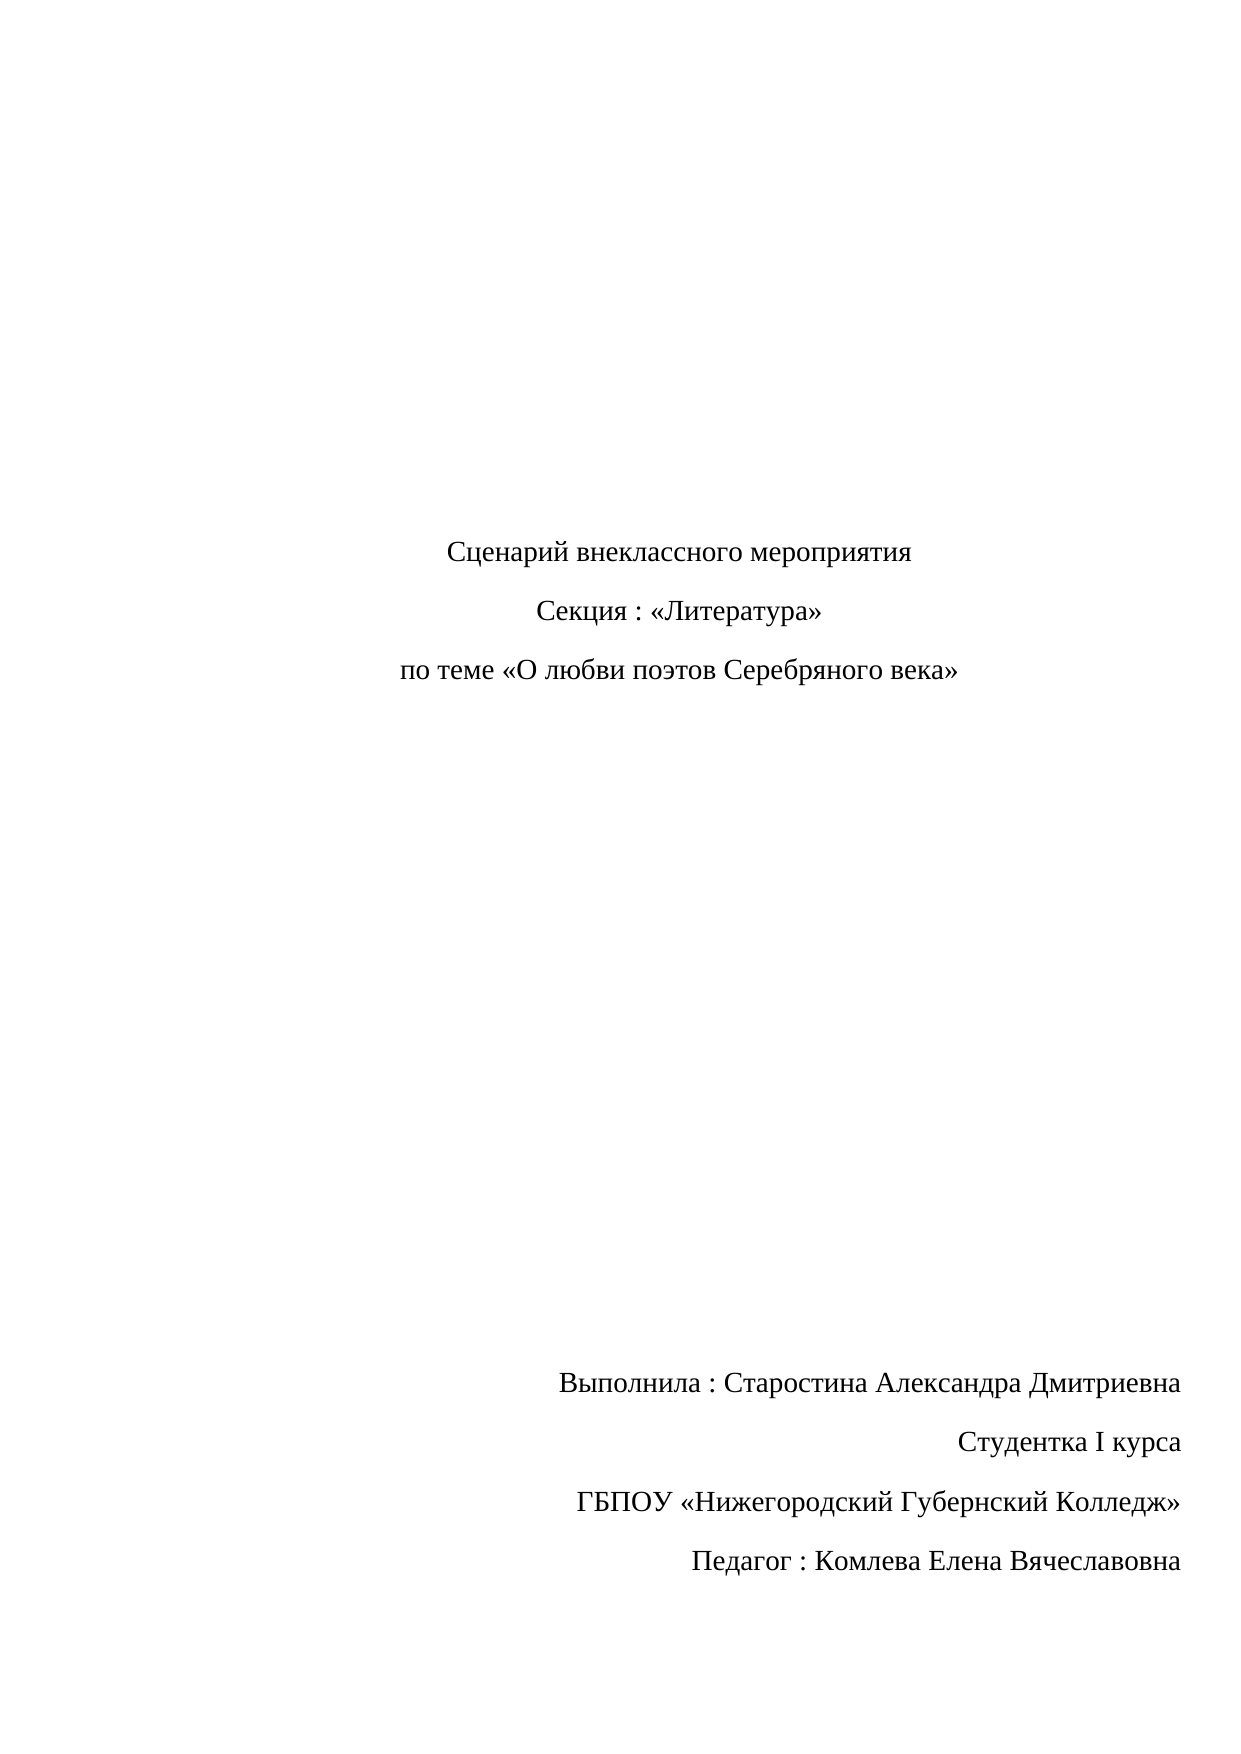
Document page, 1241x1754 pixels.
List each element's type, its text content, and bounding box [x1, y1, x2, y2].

text Выполнила : Старостина Александра Дмитриевна [177, 1365, 1181, 1398]
text Студентка I курса [177, 1424, 1181, 1458]
text Сценарий внеклассного мероприятия [177, 534, 1181, 567]
text ГБПОУ «Нижегородский Губернский Колледж» [177, 1484, 1181, 1517]
text по теме «О любви поэтов Серебряного века» [177, 652, 1181, 686]
text Секция : «Литература» [177, 593, 1181, 627]
text Педагог : Комлева Елена Вячеславовна [177, 1543, 1181, 1577]
